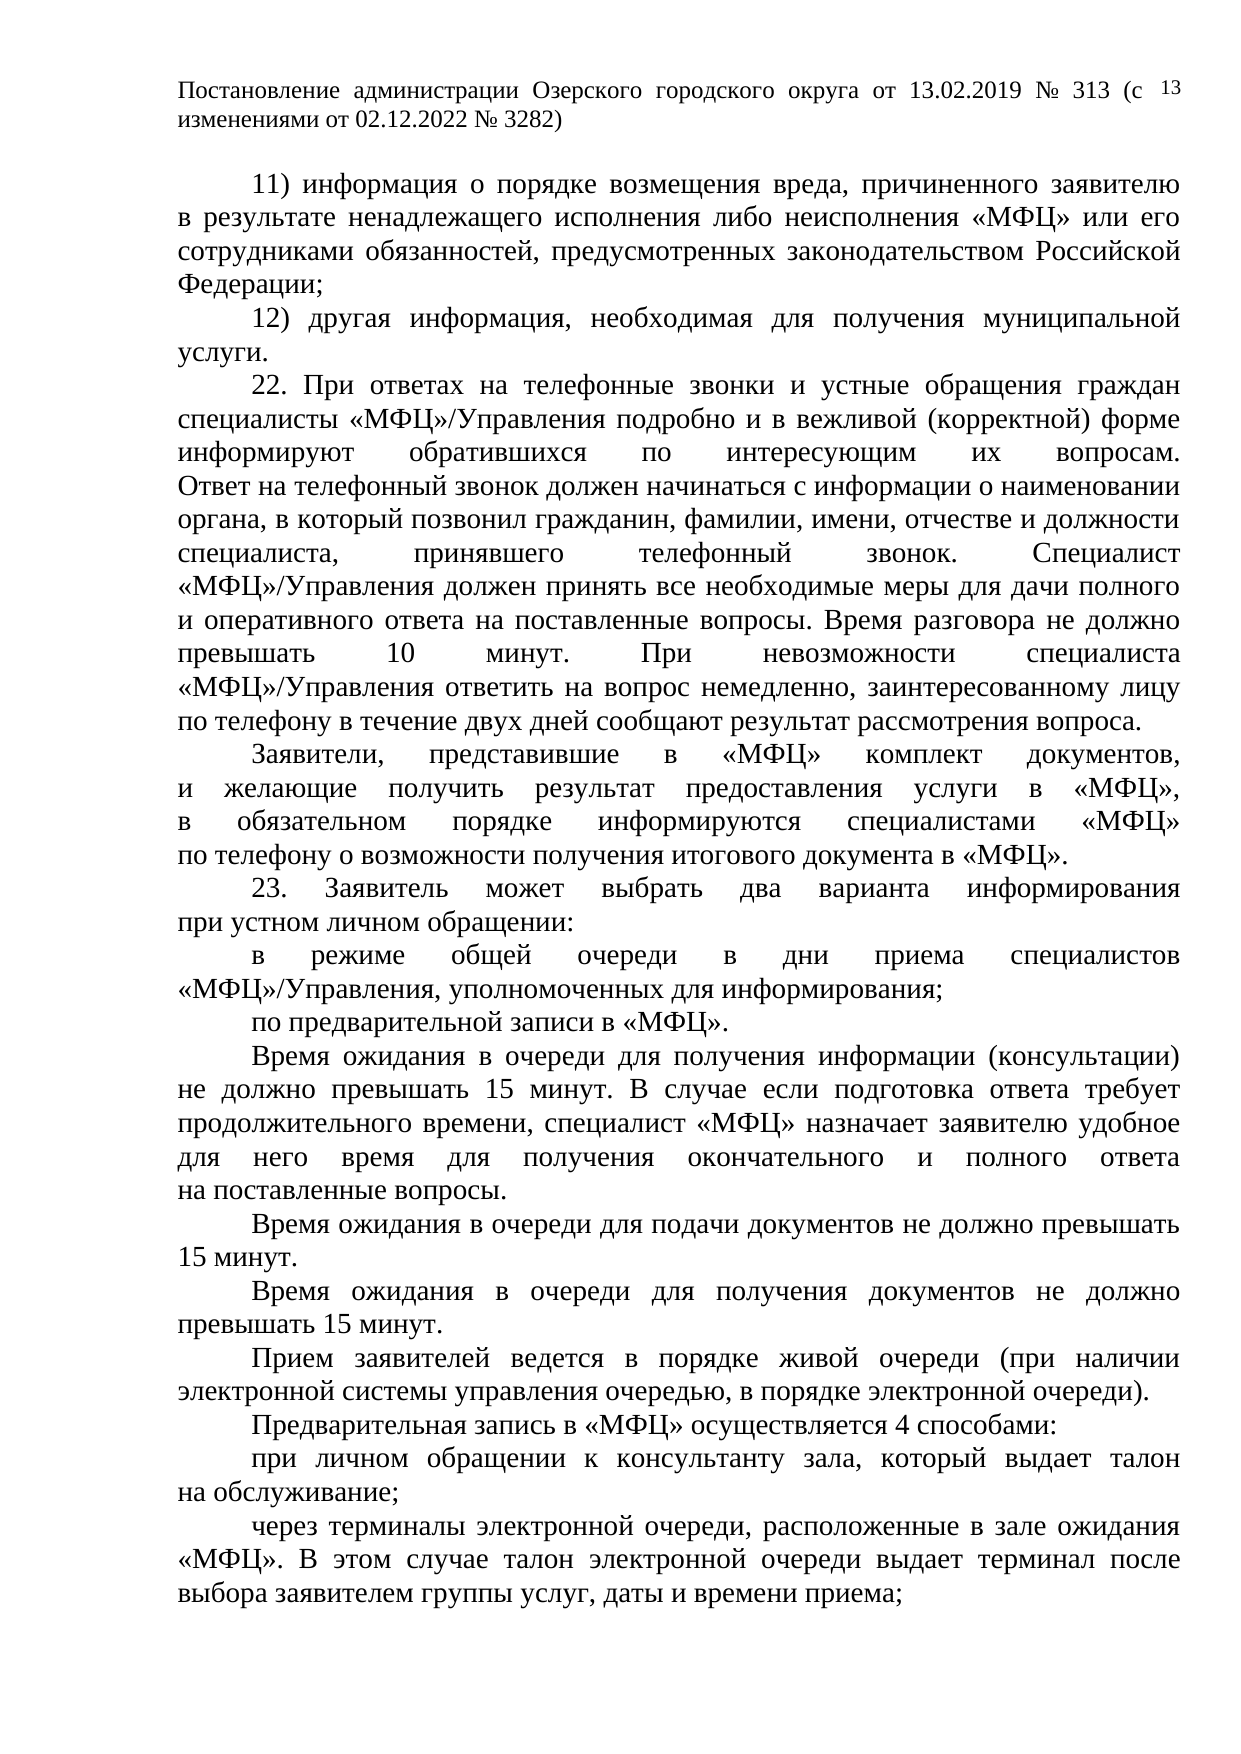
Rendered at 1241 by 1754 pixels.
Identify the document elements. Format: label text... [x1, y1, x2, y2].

text 22. При ответах на телефонные звонки и устные обращения граждан специалисты «МФЦ»/Управления подробно и в вежливой (корректной) форме информируют обратившихся по интересующим их вопросам. Ответ на телефонный звонок должен начинаться с информации о наименовании органа, в который позвонил гражданин, фамилии, имени, отчестве и должности специалиста, принявшего телефонный звонок. Специалист «МФЦ»/Управления должен принять все необходимые меры для дачи полного и оперативного ответа на поставленные вопросы. Время разговора не должно превышать 10 минут. При невозможности специалиста «МФЦ»/Управления ответить на вопрос немедленно, заинтересованному лицу по телефону в течение двух дней сообщают результат рассмотрения вопроса. [177, 367, 1181, 736]
text Время ожидания в очереди для получения информации (консультации) не должно превышать 15 минут. В случае если подготовка ответа требует продолжительного времени, специалист «МФЦ» назначает заявителю удобное для него время для получения окончательного и полного ответа на поставленные вопросы. [177, 1038, 1181, 1206]
text Заявители, представившие в «МФЦ» комплект документов, и желающие получить результат предоставления услуги в «МФЦ», в обязательном порядке информируются специалистами «МФЦ» по телефону о возможности получения итогового документа в «МФЦ». [177, 736, 1181, 870]
text при личном обращении к консультанту зала, который выдает талон на обслуживание; [177, 1441, 1181, 1508]
text через терминалы электронной очереди, расположенные в зале ожидания «МФЦ». В этом случае талон электронной очереди выдает терминал после выбора заявителем группы услуг, даты и времени приема; [177, 1508, 1181, 1608]
text Прием заявителей ведется в порядке живой очереди (при наличии электронной системы управления очередью, в порядке электронной очереди). [177, 1340, 1181, 1407]
text 12) другая информация, необходимая для получения муниципальной услуги. [177, 300, 1181, 367]
text в режиме общей очереди в дни приема специалистов «МФЦ»/Управления, уполномоченных для информирования; [177, 937, 1181, 1004]
text 23. Заявитель может выбрать два варианта информирования при устном личном обращении: [177, 870, 1181, 937]
text Время ожидания в очереди для подачи документов не должно превышать 15 минут. [177, 1206, 1181, 1273]
text 11) информация о порядке возмещения вреда, причиненного заявителю в результате ненадлежащего исполнения либо неисполнения «МФЦ» или его сотрудниками обязанностей, предусмотренных законодательством Российской Федерации; [177, 166, 1181, 300]
text Предварительная запись в «МФЦ» осуществляется 4 способами: [177, 1407, 1181, 1441]
text по предварительной записи в «МФЦ». [177, 1004, 1181, 1038]
text Время ожидания в очереди для получения документов не должно превышать 15 минут. [177, 1273, 1181, 1340]
